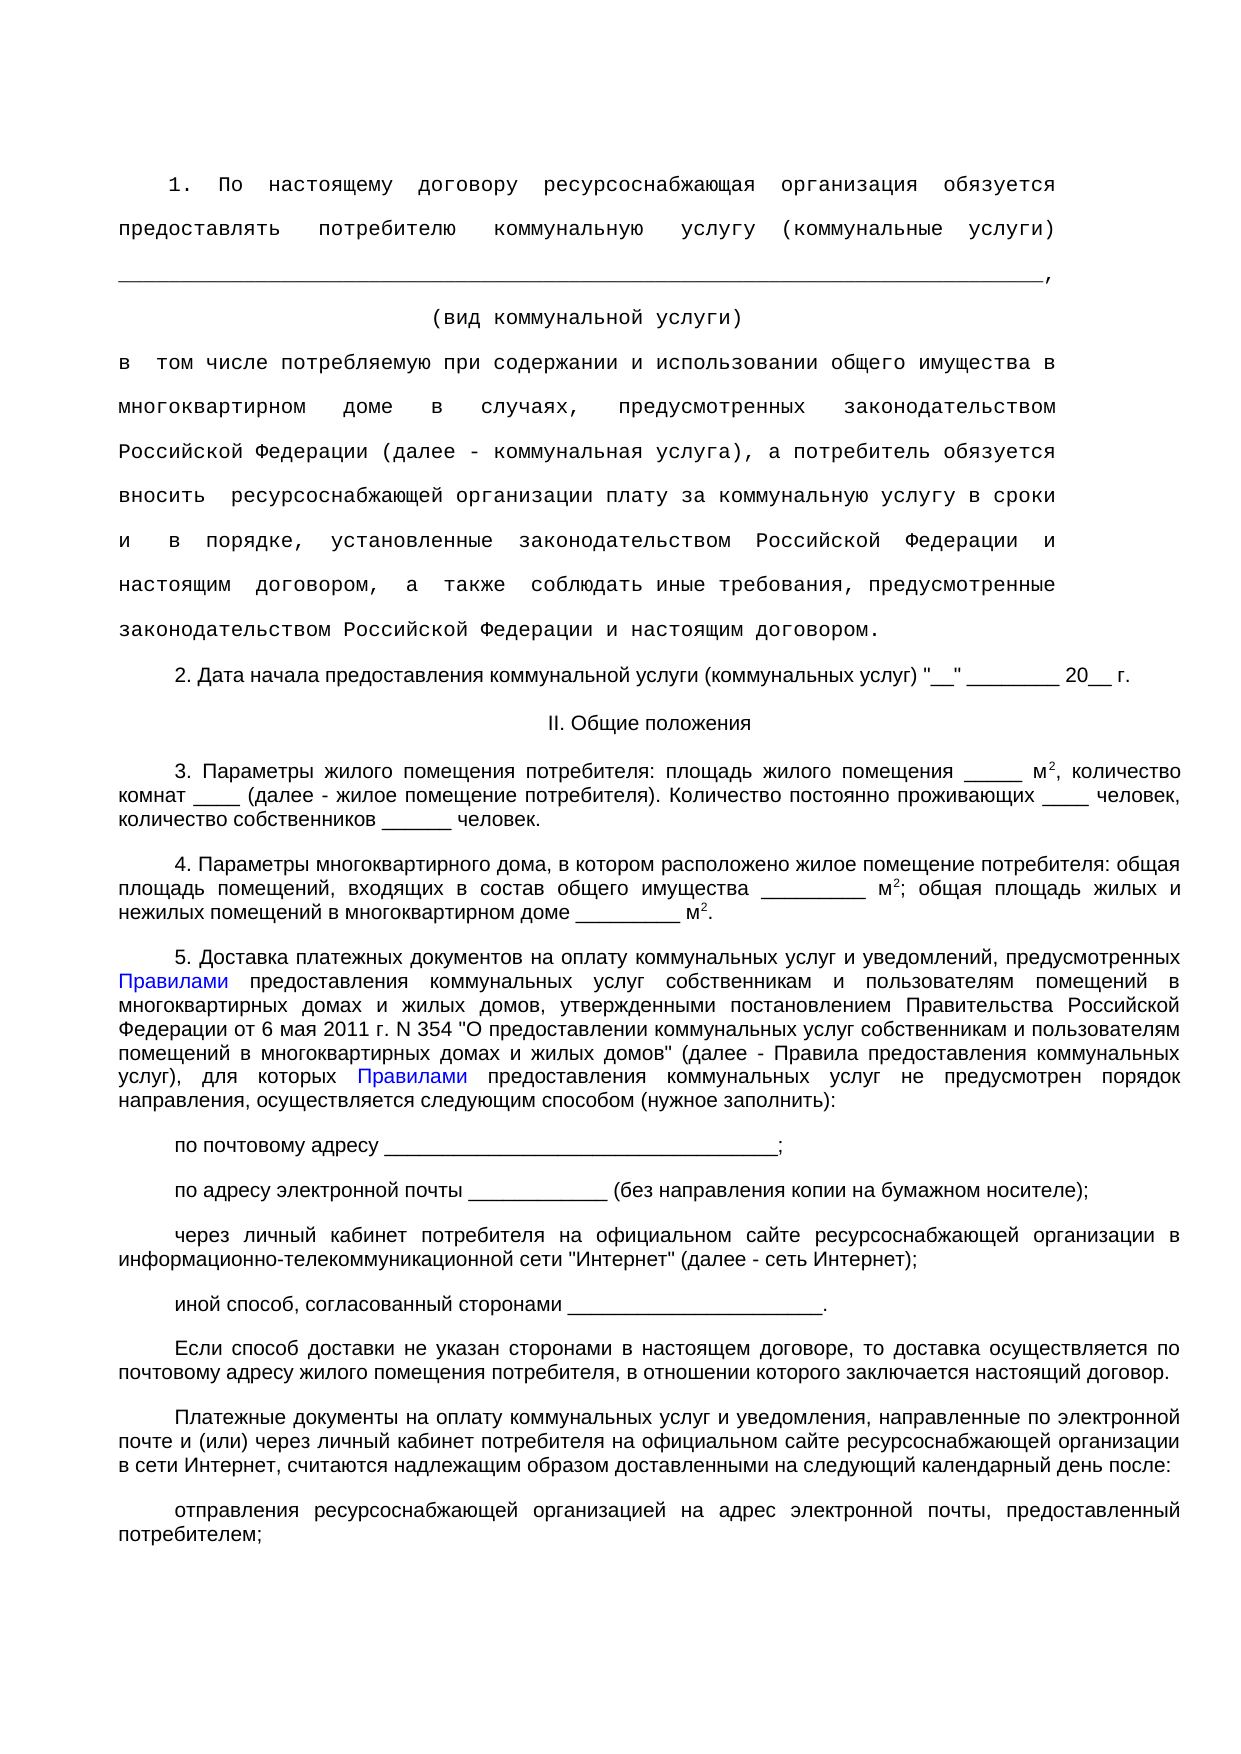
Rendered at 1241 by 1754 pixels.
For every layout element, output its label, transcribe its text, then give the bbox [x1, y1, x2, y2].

text многоквартирном доме в случаях, предусмотренных законодательством [118, 396, 1181, 420]
text предоставлять потребителю коммунальную услугу (коммунальные услуги) [118, 218, 1181, 242]
text по почтовому адресу __________________________________; [118, 1133, 1181, 1157]
text Если способ доставки не указан сторонами в настоящем договоре, то доставка осуществляется по почтовому адресу жилого помещения потребителя, в отношении которого заключается настоящий договор. [118, 1336, 1181, 1384]
text и в порядке, установленные законодательством Российской Федерации и [118, 530, 1181, 553]
text законодательством Российской Федерации и настоящим договором. [118, 619, 1181, 642]
text Российской Федерации (далее - коммунальная услуга), а потребитель обязуется [118, 441, 1181, 464]
text 3. Параметры жилого помещения потребителя: площадь жилого помещения _____ м2, количество комнат ____ (далее - жилое помещение потребителя). Количество постоянно проживающих ____ человек, количество собственников ______ человек. [118, 759, 1181, 831]
text 5. Доставка платежных документов на оплату коммунальных услуг и уведомлений, предусмотренных Правилами предоставления коммунальных услуг собственникам и пользователям помещений в многоквартирных домах и жилых домов, утвержденными постановлением Правительства Российской Федерации от 6 мая 2011 г. N 354 "О предоставлении коммунальных услуг собственникам и пользователям помещений в многоквартирных домах и жилых домов" (далее - Правила предоставления коммунальных услуг), для которых Правилами предоставления коммунальных услуг не предусмотрен порядок направления, осуществляется следующим способом (нужное заполнить): [118, 944, 1181, 1112]
text 1. По настоящему договору ресурсоснабжающая организация обязуется [118, 174, 1181, 198]
text __________________________________________________________________________, [118, 263, 1181, 287]
text иной способ, согласованный сторонами ______________________. [118, 1291, 1181, 1315]
text 4. Параметры многоквартирного дома, в котором расположено жилое помещение потребителя: общая площадь помещений, входящих в состав общего имущества _________ м2; общая площадь жилых и нежилых помещений в многоквартирном доме _________ м2. [118, 852, 1181, 924]
text (вид коммунальной услуги) [118, 307, 1181, 331]
text 2. Дата начала предоставления коммунальной услуги (коммунальных услуг) "__" ________ 20__ г. [118, 663, 1181, 687]
text вносить ресурсоснабжающей организации плату за коммунальную услугу в сроки [118, 485, 1181, 509]
text по адресу электронной почты ____________ (без направления копии на бумажном носителе); [118, 1178, 1181, 1202]
text в том числе потребляемую при содержании и использовании общего имущества в [118, 352, 1181, 376]
text II. Общие положения [118, 711, 1181, 735]
text Платежные документы на оплату коммунальных услуг и уведомления, направленные по электронной почте и (или) через личный кабинет потребителя на официальном сайте ресурсоснабжающей организации в сети Интернет, считаются надлежащим образом доставленными на следующий календарный день после: [118, 1405, 1181, 1477]
text через личный кабинет потребителя на официальном сайте ресурсоснабжающей организации в информационно-телекоммуникационной сети "Интернет" (далее - сеть Интернет); [118, 1223, 1181, 1271]
text настоящим договором, а также соблюдать иные требования, предусмотренные [118, 574, 1181, 598]
text отправления ресурсоснабжающей организацией на адрес электронной почты, предоставленный потребителем; [118, 1498, 1181, 1546]
